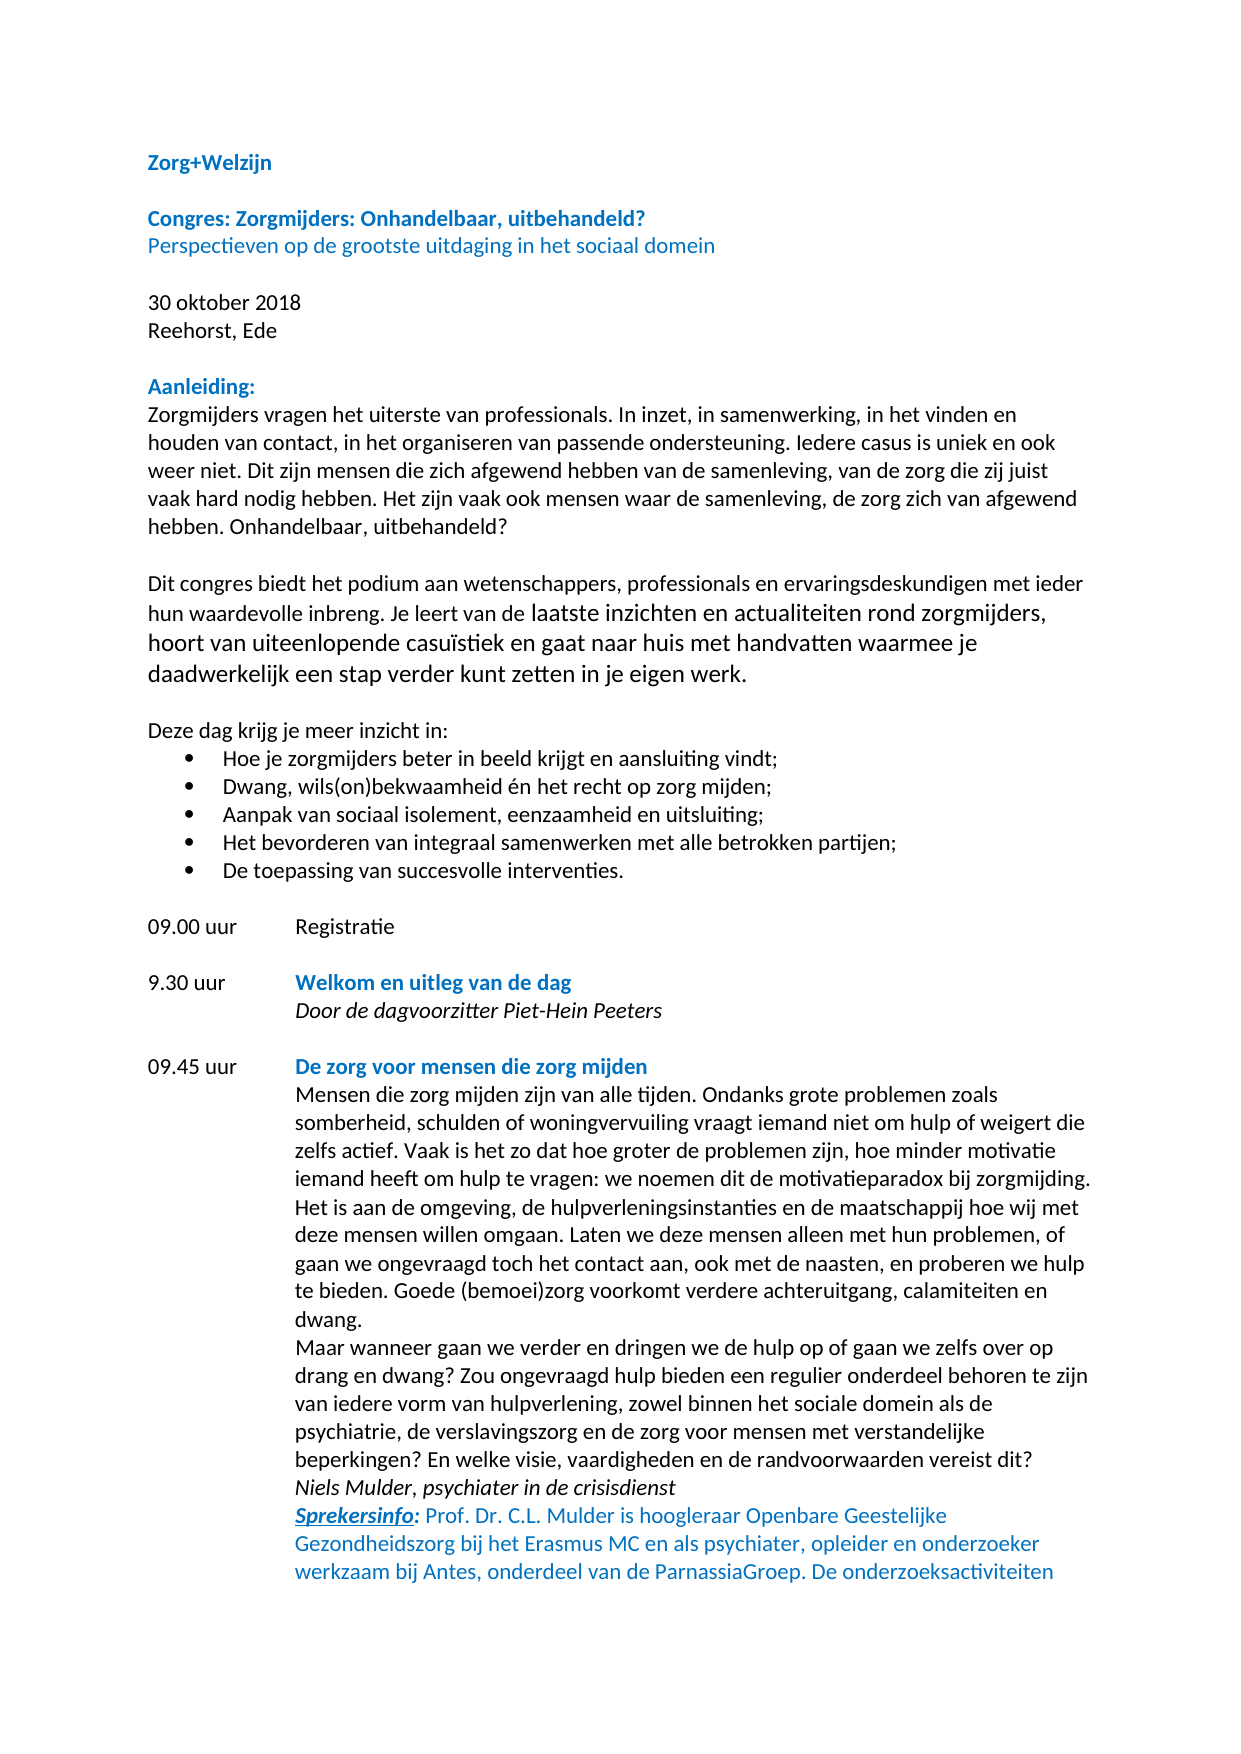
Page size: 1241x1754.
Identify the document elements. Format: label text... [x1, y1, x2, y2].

list Hoe je zorgmijders beter in beeld krijgt en aansluiting vindt; [185, 744, 1093, 772]
list De toepassing van succesvolle interventies. [185, 856, 1093, 884]
list Dwang, wils(on)bekwaamheid én het recht op zorg mijden; [185, 772, 1093, 800]
text Niels Mulder, psychiater in de crisisdienst [294, 1473, 1093, 1501]
text Perspectieven op de grootste uitdaging in het sociaal domein [148, 232, 1093, 260]
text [294, 1501, 1093, 1585]
text Aanleiding: [148, 372, 1093, 400]
text 09.45 uur De zorg voor mensen die zorg mijden [148, 1052, 1093, 1081]
text Mensen die zorg mijden zijn van alle tijden. Ondanks grote problemen zoals somberheid, schulden of woningvervuiling vraagt iemand niet om hulp of weigert die zelfs actief. Vaak is het zo dat hoe groter de problemen zijn, hoe minder motivatie iemand heeft om hulp te vragen: we noemen dit de motivatieparadox bij zorgmijding. Het is aan de omgeving, de hulpverleningsinstanties en de maatschappij hoe wij met deze mensen willen omgaan. Laten we deze mensen alleen met hun problemen, of gaan we ongevraagd toch het contact aan, ook met de naasten, en proberen we hulp te bieden. Goede (bemoei)zorg voorkomt verdere achteruitgang, calamiteiten en dwang. [294, 1081, 1093, 1333]
text 30 oktober 2018 [148, 288, 1093, 316]
text Congres: Zorgmijders: Onhandelbaar, uitbehandeld? [148, 204, 1093, 232]
text Dit congres biedt het podium aan wetenschappers, professionals en ervaringsdeskundigen met ieder hun waardevolle inbreng. Je leert van de laatste inzichten en actualiteiten rond zorgmijders, hoort van uiteenlopende casuïstiek en gaat naar huis met handvatten waarmee je daadwerkelijk een stap verder kunt zetten in je eigen werk. [148, 569, 1093, 688]
list Aanpak van sociaal isolement, eenzaamheid en uitsluiting; [185, 800, 1093, 828]
text Zorg+Welzijn [148, 148, 1093, 176]
text Zorgmijders vragen het uiterste van professionals. In inzet, in samenwerking, in het vinden en houden van contact, in het organiseren van passende ondersteuning. Iedere casus is uniek en ook weer niet. Dit zijn mensen die zich afgewend hebben van de samenleving, van de zorg die zij juist vaak hard nodig hebben. Het zijn vaak ook mensen waar de samenleving, de zorg zich van afgewend hebben. Onhandelbaar, uitbehandeld? [148, 400, 1093, 540]
text Deze dag krijg je meer inzicht in: [148, 716, 1093, 744]
text 09.00 uur Registratie [148, 912, 1093, 940]
text 9.30 uur Welkom en uitleg van de dag [148, 968, 1093, 996]
text Reehorst, Ede [148, 316, 1093, 344]
list Het bevorderen van integraal samenwerken met alle betrokken partijen; [185, 828, 1093, 856]
text Maar wanneer gaan we verder en dringen we de hulp op of gaan we zelfs over op drang en dwang? Zou ongevraagd hulp bieden een regulier onderdeel behoren te zijn van iedere vorm van hulpverlening, zowel binnen het sociale domein als de psychiatrie, de verslavingszorg en de zorg voor mensen met verstandelijke beperkingen? En welke visie, vaardigheden en de randvoorwaarden vereist dit? [294, 1333, 1093, 1473]
text Door de dagvoorzitter Piet-Hein Peeters [148, 996, 1093, 1024]
